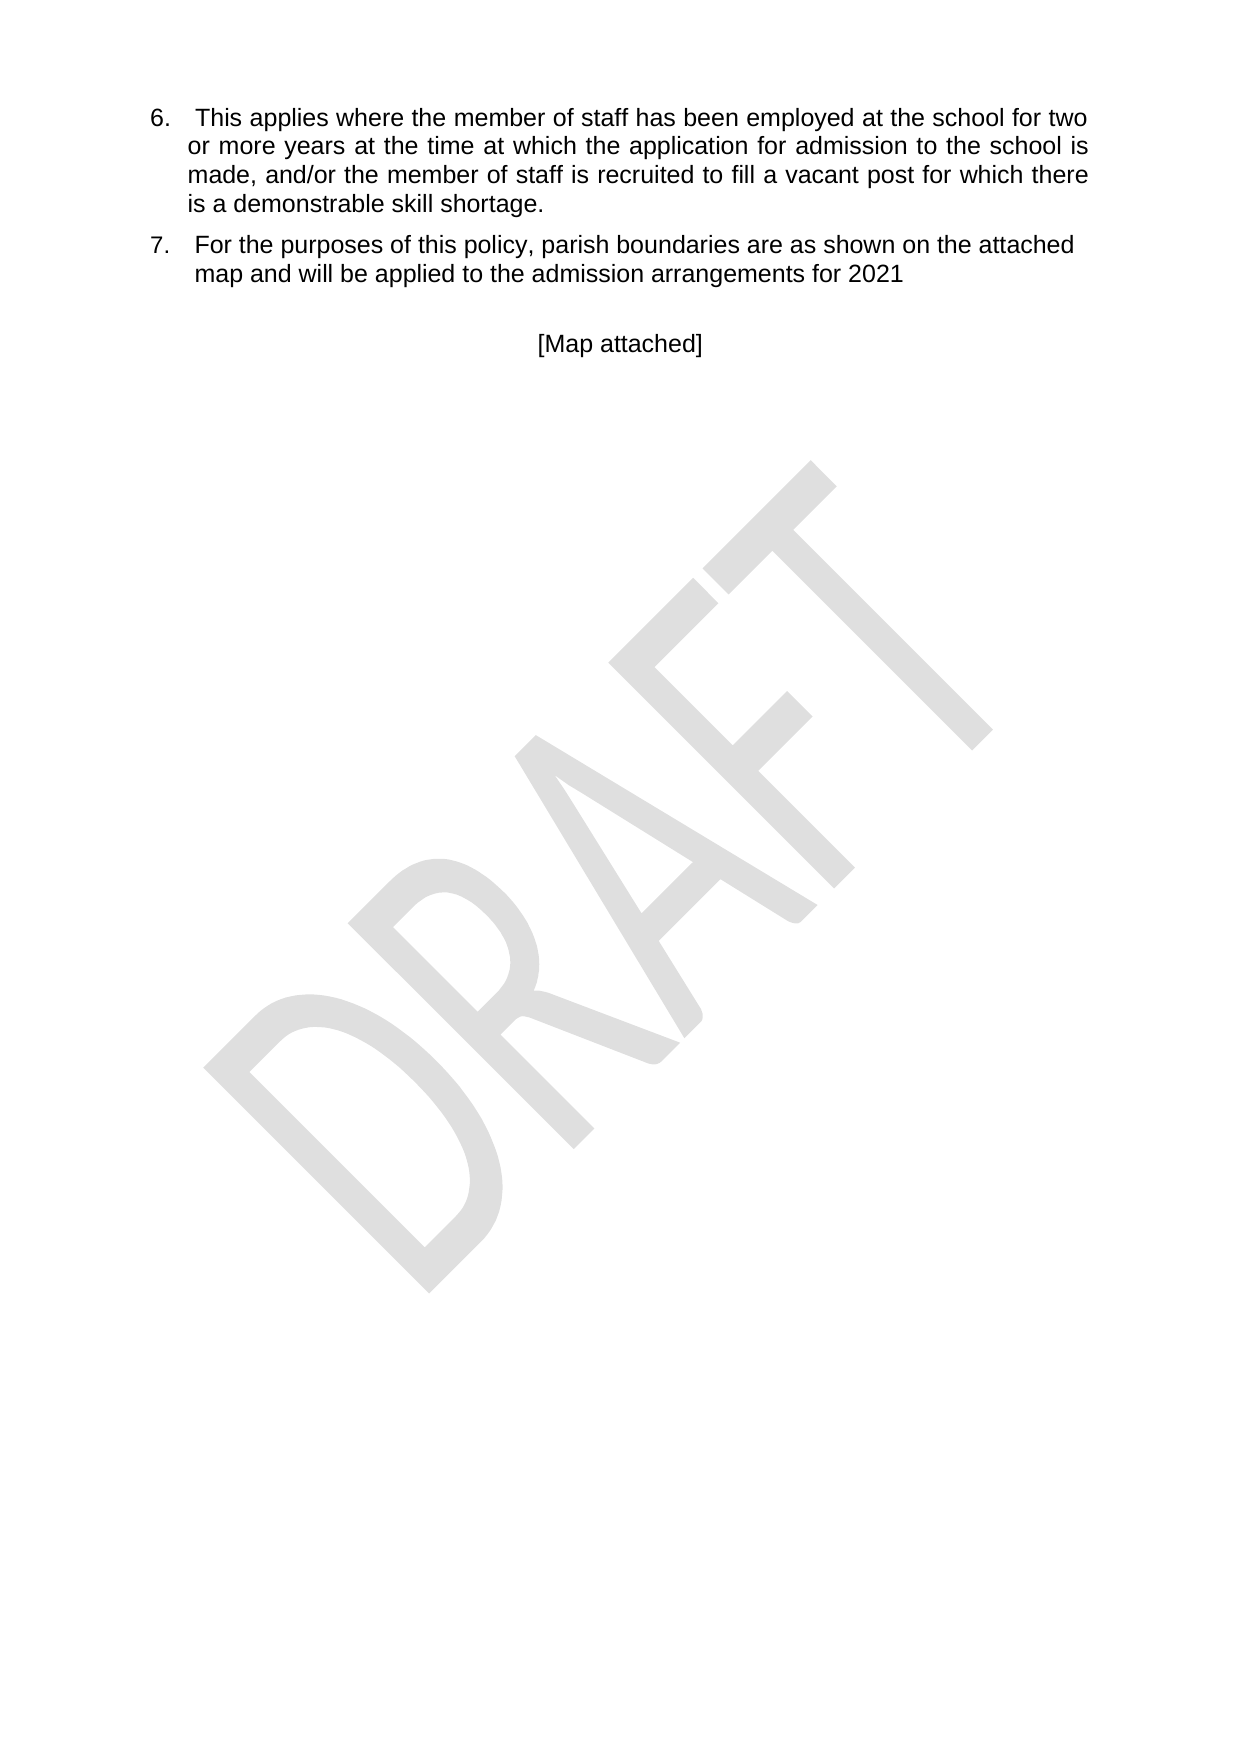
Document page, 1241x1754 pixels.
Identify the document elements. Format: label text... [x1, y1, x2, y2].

list This applies where the member of staff has been employed at the school for two or more years at the time at which the application for admission to the school is made, and/or the member of staff is recruited to fill a vacant post for which there is a demonstrable skill shortage. [150, 102, 1090, 217]
text [Map attached] [150, 329, 1090, 357]
list For the purposes of this policy, parish boundaries are as shown on the attached map and will be applied to the admission arrangements for 2021 [150, 230, 1090, 287]
